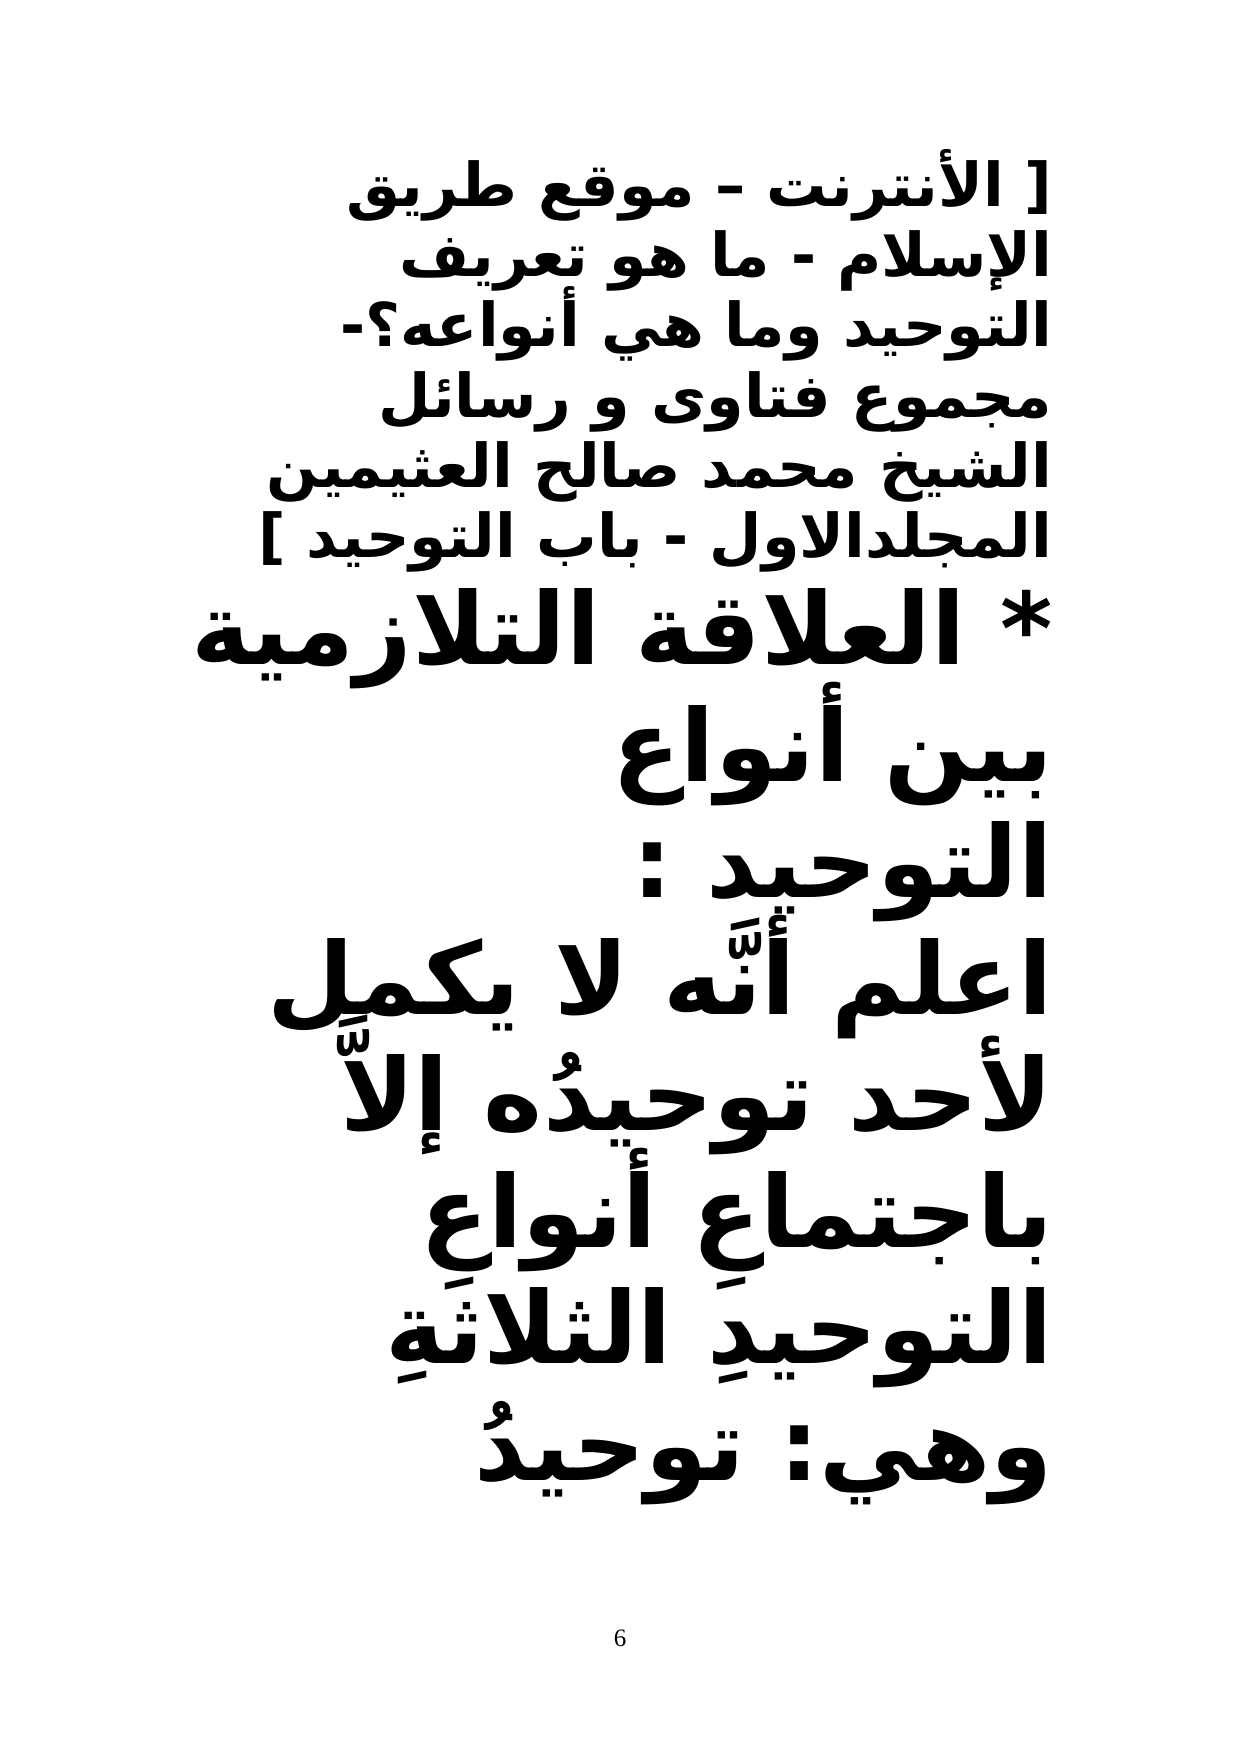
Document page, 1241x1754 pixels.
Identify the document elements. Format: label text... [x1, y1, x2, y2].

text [187, 150, 1053, 572]
text * العلاقة التلازمية بين أنواع التوحيد : [187, 572, 1053, 921]
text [187, 921, 1053, 1503]
